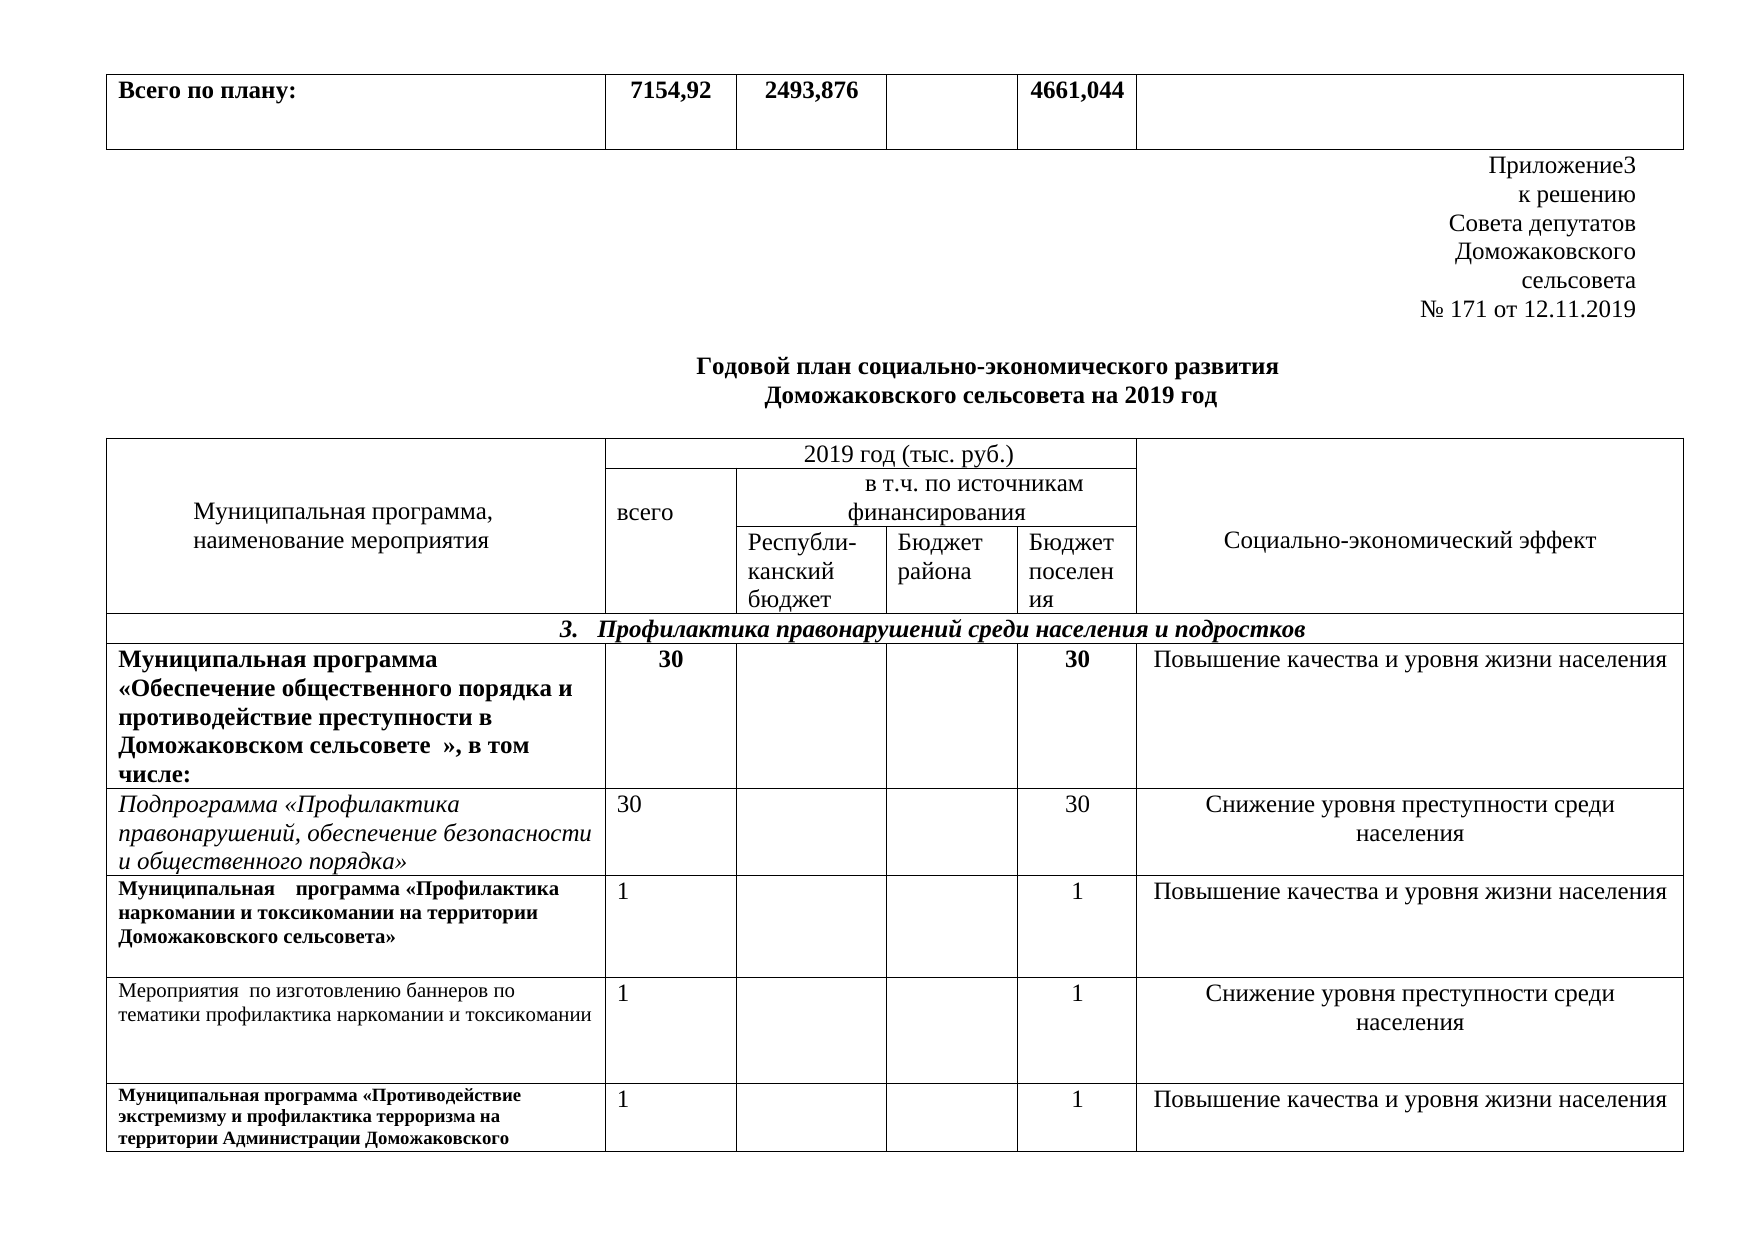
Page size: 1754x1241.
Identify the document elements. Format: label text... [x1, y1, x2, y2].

table_cell Бюджет района [887, 527, 1017, 613]
table_cell Снижение уровня преступности среди населения [1137, 789, 1683, 875]
table_cell всего [606, 469, 736, 613]
table_cell 1 [606, 1084, 736, 1151]
table_cell Бюджет поселения [1018, 527, 1136, 613]
text Доможаковского сельсовета на 2019 год [339, 380, 1636, 409]
table_cell Повышение качества и уровня жизни населения [1137, 644, 1683, 788]
text Доможаковского [339, 236, 1636, 265]
table_header Социально-экономический эффект [1137, 439, 1683, 613]
table_cell [737, 789, 886, 875]
table_cell [737, 978, 886, 1083]
table_cell Всего по плану: [107, 75, 605, 149]
table_cell [887, 789, 1017, 875]
table_cell 1 [1018, 978, 1136, 1083]
table_cell [1137, 75, 1683, 149]
table_header 2019 год (тыс. руб.) [606, 439, 1136, 467]
table_header Муниципальная программа, наименование мероприятия [107, 439, 605, 613]
table_cell [887, 876, 1017, 977]
table_cell Муниципальная программа «Профилактика наркомании и токсикомании на территории Доможаковского сельсовета» [107, 876, 605, 977]
table_cell Подпрограмма «Профилактика правонарушений, обеспечение безопасности и общественного порядка» [107, 789, 605, 875]
table_cell 1 [606, 978, 736, 1083]
table_cell 30 [1018, 789, 1136, 875]
table_cell [737, 644, 886, 788]
table_cell 2493,876 [737, 75, 886, 149]
table_cell 30 [606, 644, 736, 788]
table_cell [737, 1084, 886, 1151]
text Приложение3 [339, 150, 1636, 179]
table_cell Профилактика правонарушений среди населения и подростков [107, 614, 1683, 643]
table_cell 1 [1018, 1084, 1136, 1151]
text Годовой план социально-экономического развития [339, 351, 1636, 380]
text сельсовета [339, 265, 1636, 294]
table_cell 7154,92 [606, 75, 736, 149]
table_cell 1 [606, 876, 736, 977]
text № 171 от 12.11.2019 [339, 294, 1636, 323]
table_cell Муниципальная программа «Обеспечение общественного порядка и противодействие преступности в Доможаковском сельсовете », в том числе: [107, 644, 605, 788]
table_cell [107, 1084, 605, 1151]
table_cell 30 [1018, 644, 1136, 788]
table_cell [887, 978, 1017, 1083]
table_cell [887, 644, 1017, 788]
table_cell Мероприятия по изготовлению баннеров по тематики профилактика наркомании и токсикомании [107, 978, 605, 1083]
table_cell Республи-канский бюджет [737, 527, 886, 613]
table_cell 30 [606, 789, 736, 875]
text Совета депутатов [339, 208, 1636, 236]
table_cell [887, 1084, 1017, 1151]
text к решению [339, 179, 1636, 208]
table_cell 4661,044 [1018, 75, 1136, 149]
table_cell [1137, 1084, 1683, 1151]
table_cell Снижение уровня преступности среди населения [1137, 978, 1683, 1083]
table_cell в т.ч. по источникам финансирования [737, 469, 1136, 526]
table_cell [887, 75, 1017, 149]
table_cell [737, 876, 886, 977]
table_cell 1 [1018, 876, 1136, 977]
table_cell Повышение качества и уровня жизни населения [1137, 876, 1683, 977]
